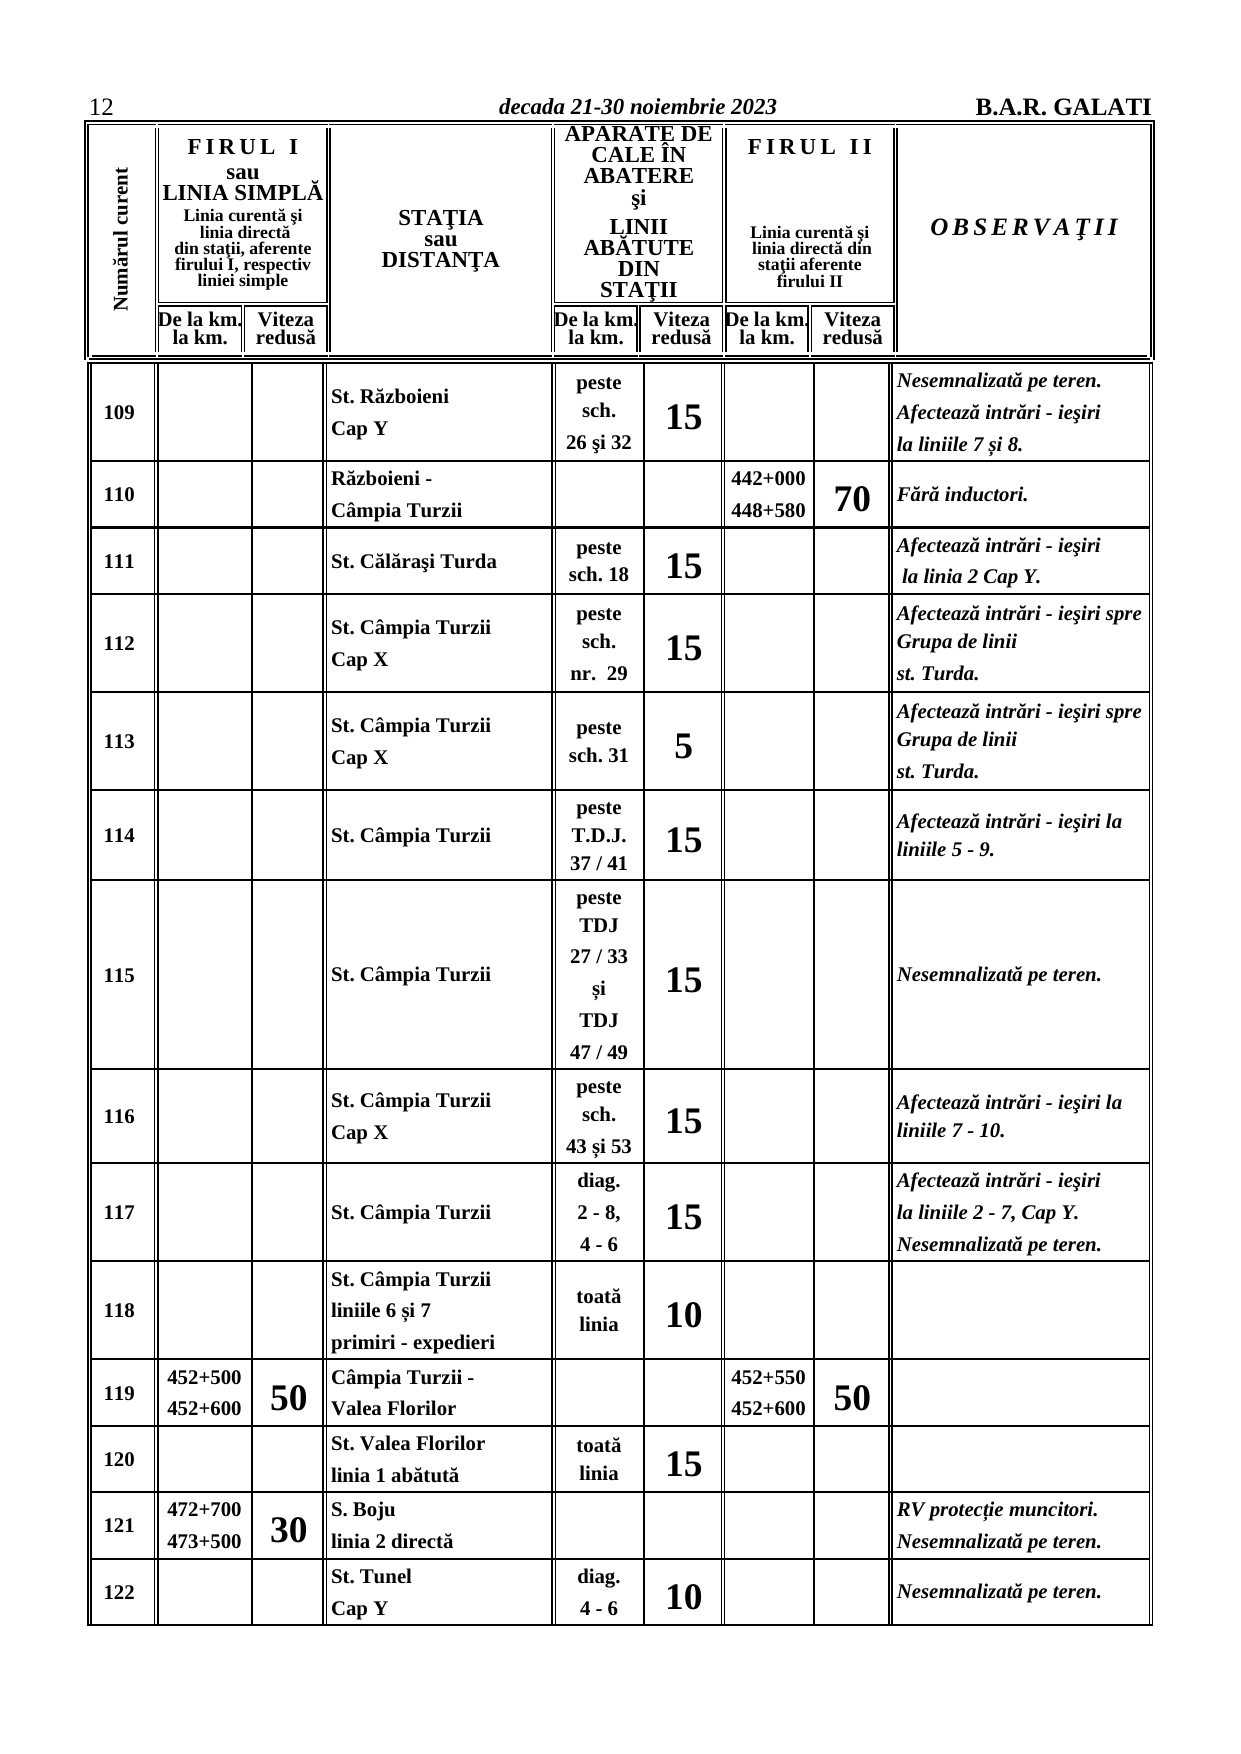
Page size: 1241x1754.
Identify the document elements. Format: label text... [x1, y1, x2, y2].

table_cell [253, 529, 322, 593]
table_cell [893, 1427, 1149, 1491]
table_cell [253, 1070, 322, 1162]
table_cell Fără inductori. [893, 462, 1149, 526]
table_cell peste TDJ 27 / 33 și TDJ 47 / 49 [556, 881, 643, 1068]
table_cell 50 [815, 1360, 888, 1425]
table_cell Afectează intrări - ieşiri spre Grupa de linii st. Turda. [893, 693, 1149, 789]
table_cell [556, 1360, 643, 1425]
table_cell 15 [645, 1164, 721, 1260]
table_cell [92, 1427, 154, 1491]
table_cell [159, 693, 251, 789]
table_cell [815, 1262, 888, 1358]
table_cell [159, 462, 251, 526]
table_cell [159, 529, 251, 593]
table_cell [159, 1070, 251, 1162]
table_cell Afectează intrări - ieşiri spre Grupa de linii st. Turda. [893, 595, 1149, 691]
table_cell [92, 529, 154, 593]
table_cell [815, 693, 888, 789]
table_cell [725, 1493, 813, 1557]
table_cell [815, 595, 888, 691]
table_cell diag. 2 - 8, 4 - 6 [556, 1164, 643, 1260]
table_cell [645, 1360, 721, 1425]
table_cell Nesemnalizată pe teren. [893, 881, 1149, 1068]
table_cell [92, 791, 154, 879]
table_cell [253, 462, 322, 526]
table_cell [815, 364, 888, 460]
table_cell Afectează intrări - ieşiri la liniile 7 - 10. [893, 1070, 1149, 1162]
table_cell [725, 529, 813, 593]
table_cell [92, 881, 154, 1068]
table_cell [815, 791, 888, 879]
table_cell [815, 1427, 888, 1491]
table_cell [725, 1560, 813, 1624]
table_cell [645, 1493, 721, 1557]
table_cell Câmpia Turzii - Valea Florilor [327, 1360, 551, 1425]
table_cell peste sch. 18 [556, 529, 643, 593]
table_cell 472+700 473+500 [159, 1493, 251, 1557]
table_cell [725, 1262, 813, 1358]
table_cell [92, 1493, 154, 1557]
table_cell [725, 791, 813, 879]
table_cell [556, 462, 643, 526]
table_cell [253, 1560, 322, 1624]
table_cell [815, 881, 888, 1068]
table_cell 452+500 452+600 [159, 1360, 251, 1425]
table_cell [815, 1493, 888, 1557]
table_cell 5 [645, 693, 721, 789]
table_cell [92, 595, 154, 691]
table_cell [92, 1560, 154, 1624]
table_cell peste sch. 26 şi 32 [556, 364, 643, 460]
table_cell [725, 364, 813, 460]
table_cell [815, 1560, 888, 1624]
table_cell 442+000 448+580 [725, 462, 813, 526]
table_cell [253, 1262, 322, 1358]
table_cell [253, 1427, 322, 1491]
table_cell Războieni - Câmpia Turzii [327, 462, 551, 526]
table_cell St. Câmpia Turzii liniile 6 și 7 primiri - expedieri [327, 1262, 551, 1358]
table_cell [725, 1070, 813, 1162]
table_cell [159, 364, 251, 460]
table_cell [725, 595, 813, 691]
table_cell Afectează intrări - ieşiri la liniile 5 - 9. [893, 791, 1149, 879]
table_cell [556, 1493, 643, 1557]
table_cell 15 [645, 791, 721, 879]
table_cell [159, 881, 251, 1068]
table_cell [253, 1164, 322, 1260]
table_cell [725, 881, 813, 1068]
table_cell 10 [645, 1262, 721, 1358]
table_cell Nesemnalizată pe teren. Afectează intrări - ieşiri la liniile 7 și 8. [893, 364, 1149, 460]
table_cell [159, 791, 251, 879]
table_cell RV protecție muncitori. Nesemnalizată pe teren. [893, 1493, 1149, 1557]
table_cell [92, 693, 154, 789]
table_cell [893, 1560, 1149, 1624]
table_cell [92, 364, 154, 460]
table_cell toată linia [556, 1262, 643, 1358]
table_cell [92, 1070, 154, 1162]
table_cell peste sch. 31 [556, 693, 643, 789]
table_cell 50 [253, 1360, 322, 1425]
table_cell 15 [645, 595, 721, 691]
table_cell [159, 1164, 251, 1260]
table_cell [159, 1427, 251, 1491]
table_cell 10 [645, 1560, 721, 1624]
table_cell 452+550 452+600 [725, 1360, 813, 1425]
table_cell [253, 791, 322, 879]
table_cell [159, 1262, 251, 1358]
table_cell 30 [253, 1493, 322, 1557]
table_cell St. Câmpia Turzii [327, 1164, 551, 1260]
table_cell [645, 462, 721, 526]
table_cell Afectează intrări - ieşiri la linia 2 Cap Y. [893, 529, 1149, 593]
table_cell [253, 881, 322, 1068]
table_cell [815, 1070, 888, 1162]
table_cell toată linia [556, 1427, 643, 1491]
table_cell peste T.D.J. 37 / 41 [556, 791, 643, 879]
table_cell St. Valea Florilor linia 1 abătută [327, 1427, 551, 1491]
table_cell [253, 364, 322, 460]
table_cell St. Câmpia Turzii Cap X [327, 693, 551, 789]
table_cell S. Boju linia 2 directă [327, 1493, 551, 1557]
table_cell 15 [645, 1070, 721, 1162]
table_cell [893, 1360, 1149, 1425]
table_cell St. Războieni Cap Y [327, 364, 551, 460]
table_cell [725, 693, 813, 789]
table_cell [815, 529, 888, 593]
table_cell [815, 1164, 888, 1260]
table_cell [725, 1164, 813, 1260]
table_cell [253, 693, 322, 789]
table_cell St. Câmpia Turzii Cap X [327, 1070, 551, 1162]
table_cell 70 [815, 462, 888, 526]
table_cell 15 [645, 529, 721, 593]
table_cell St. Călăraşi Turda [327, 529, 551, 593]
table_cell diag. 4 - 6 [556, 1560, 643, 1624]
table_cell [893, 1262, 1149, 1358]
table_cell [159, 1560, 251, 1624]
table_cell 15 [645, 881, 721, 1068]
table_cell [159, 595, 251, 691]
table_cell Afectează intrări - ieşiri la liniile 2 - 7, Cap Y. Nesemnalizată pe teren. [893, 1164, 1149, 1260]
table_cell [725, 1427, 813, 1491]
table_cell St. Tunel Cap Y [327, 1560, 551, 1624]
table_cell St. Câmpia Turzii [327, 791, 551, 879]
table_cell St. Câmpia Turzii [327, 881, 551, 1068]
table_cell 15 [645, 1427, 721, 1491]
table_cell [92, 1164, 154, 1260]
table_cell [92, 462, 154, 526]
table_cell peste sch. 43 și 53 [556, 1070, 643, 1162]
table_cell peste sch. nr. 29 [556, 595, 643, 691]
table_cell St. Câmpia Turzii Cap X [327, 595, 551, 691]
table_cell [253, 595, 322, 691]
table_cell [92, 1262, 154, 1358]
table_cell [92, 1360, 154, 1425]
table_cell 15 [645, 364, 721, 460]
